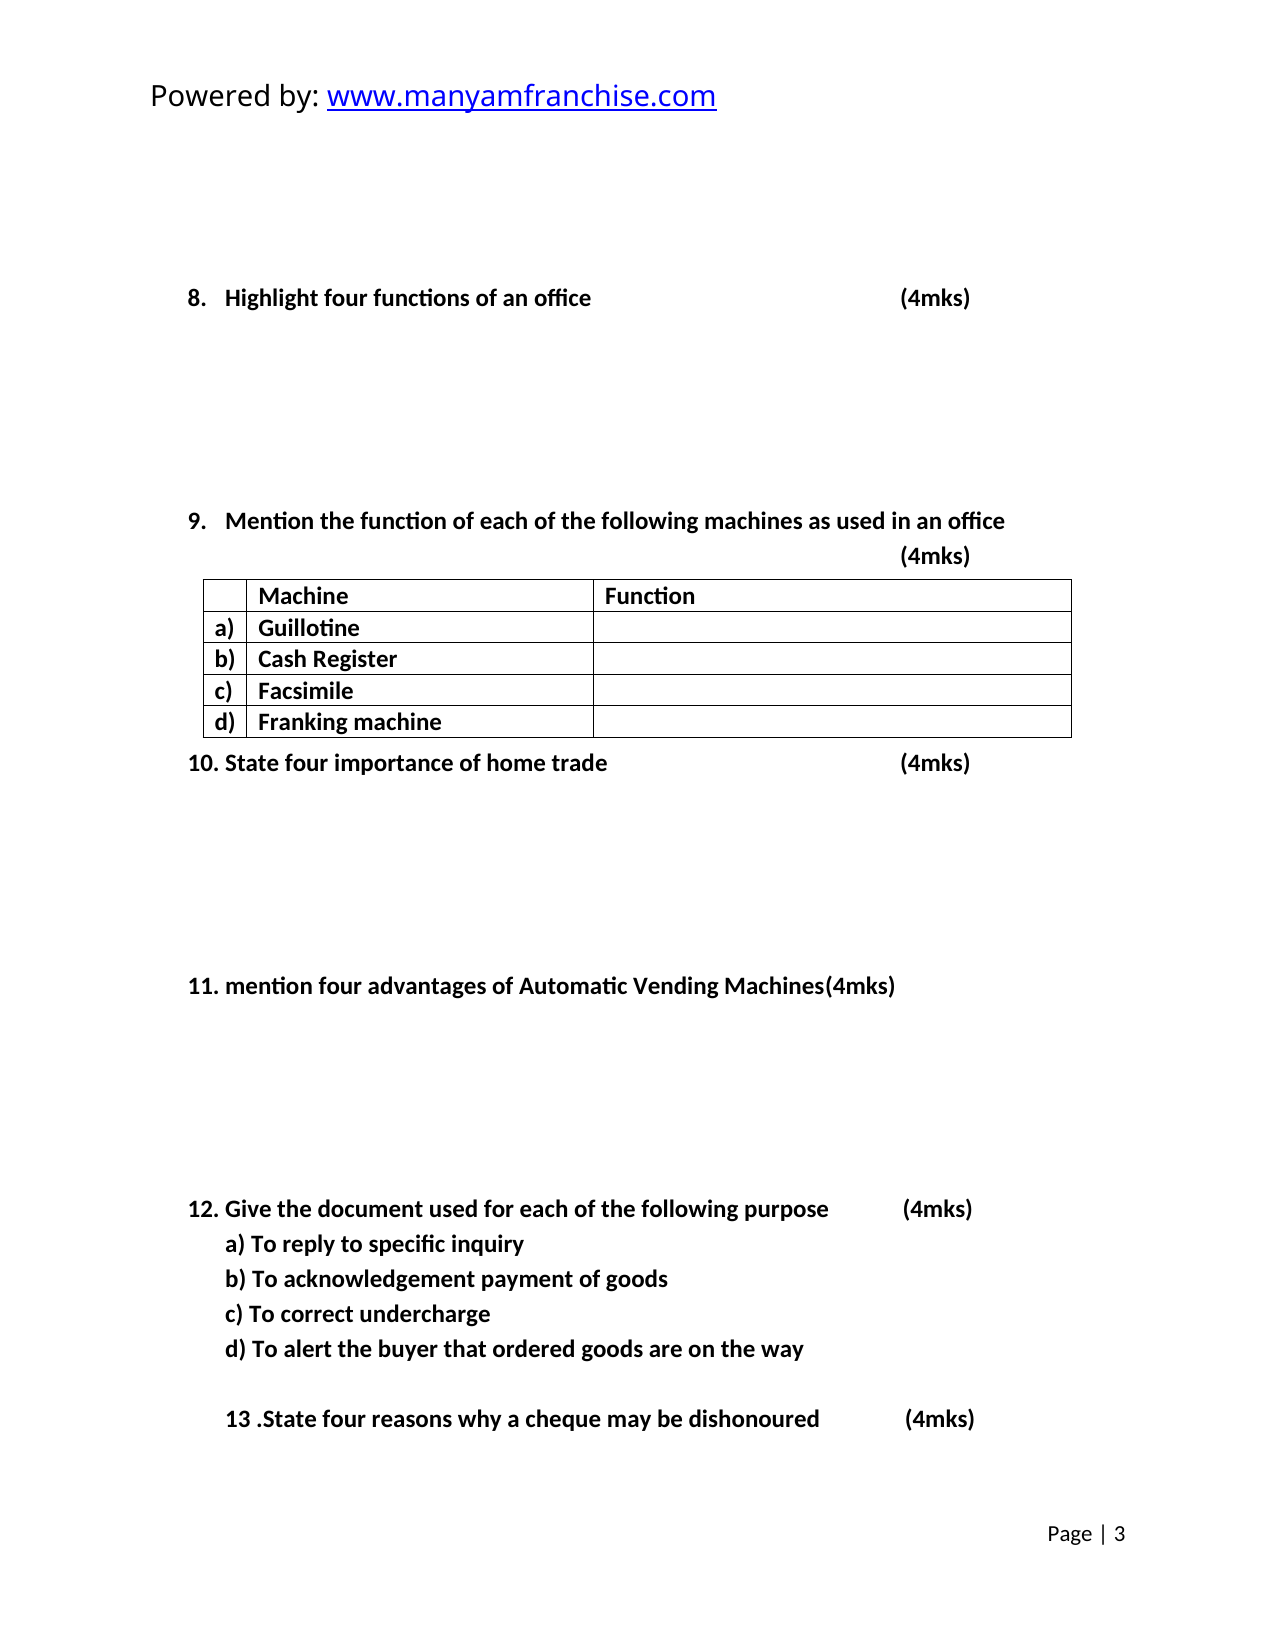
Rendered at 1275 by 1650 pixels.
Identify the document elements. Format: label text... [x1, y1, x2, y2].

list d) To alert the buyer that ordered goods are on the way [225, 1334, 1125, 1364]
list State four importance of home trade (4mks) [187, 576, 1125, 777]
table_cell c) [204, 675, 246, 705]
table_cell Franking machine [247, 706, 593, 737]
list Highlight four functions of an office (4mks) [187, 282, 1125, 313]
list Give the document used for each of the following purpose (4mks) [187, 1194, 1125, 1224]
table_cell d) [204, 706, 246, 737]
table_cell Cash Register [247, 643, 593, 674]
table_cell Guillotine [247, 612, 593, 642]
table_cell [594, 612, 1071, 642]
table_cell [594, 675, 1071, 705]
table_header Machine [247, 580, 593, 611]
table_cell b) [204, 643, 246, 674]
table_header Function [594, 580, 1071, 611]
list mention four advantages of Automatic Vending Machines (4mks) [187, 970, 1125, 1001]
list c) To correct undercharge [225, 1299, 1125, 1329]
table_cell a) [204, 612, 246, 642]
list Mention the function of each of the following machines as used in an office [187, 506, 1125, 536]
table_header [204, 580, 246, 611]
list 13 .State four reasons why a cheque may be dishonoured (4mks) [225, 1404, 1125, 1434]
table_cell Facsimile [247, 675, 593, 705]
table_cell [594, 706, 1071, 737]
list a) To reply to specific inquiry [225, 1229, 1125, 1259]
table_cell [594, 643, 1071, 674]
list (4mks) [900, 541, 1125, 571]
list b) To acknowledgement payment of goods [225, 1264, 1125, 1294]
